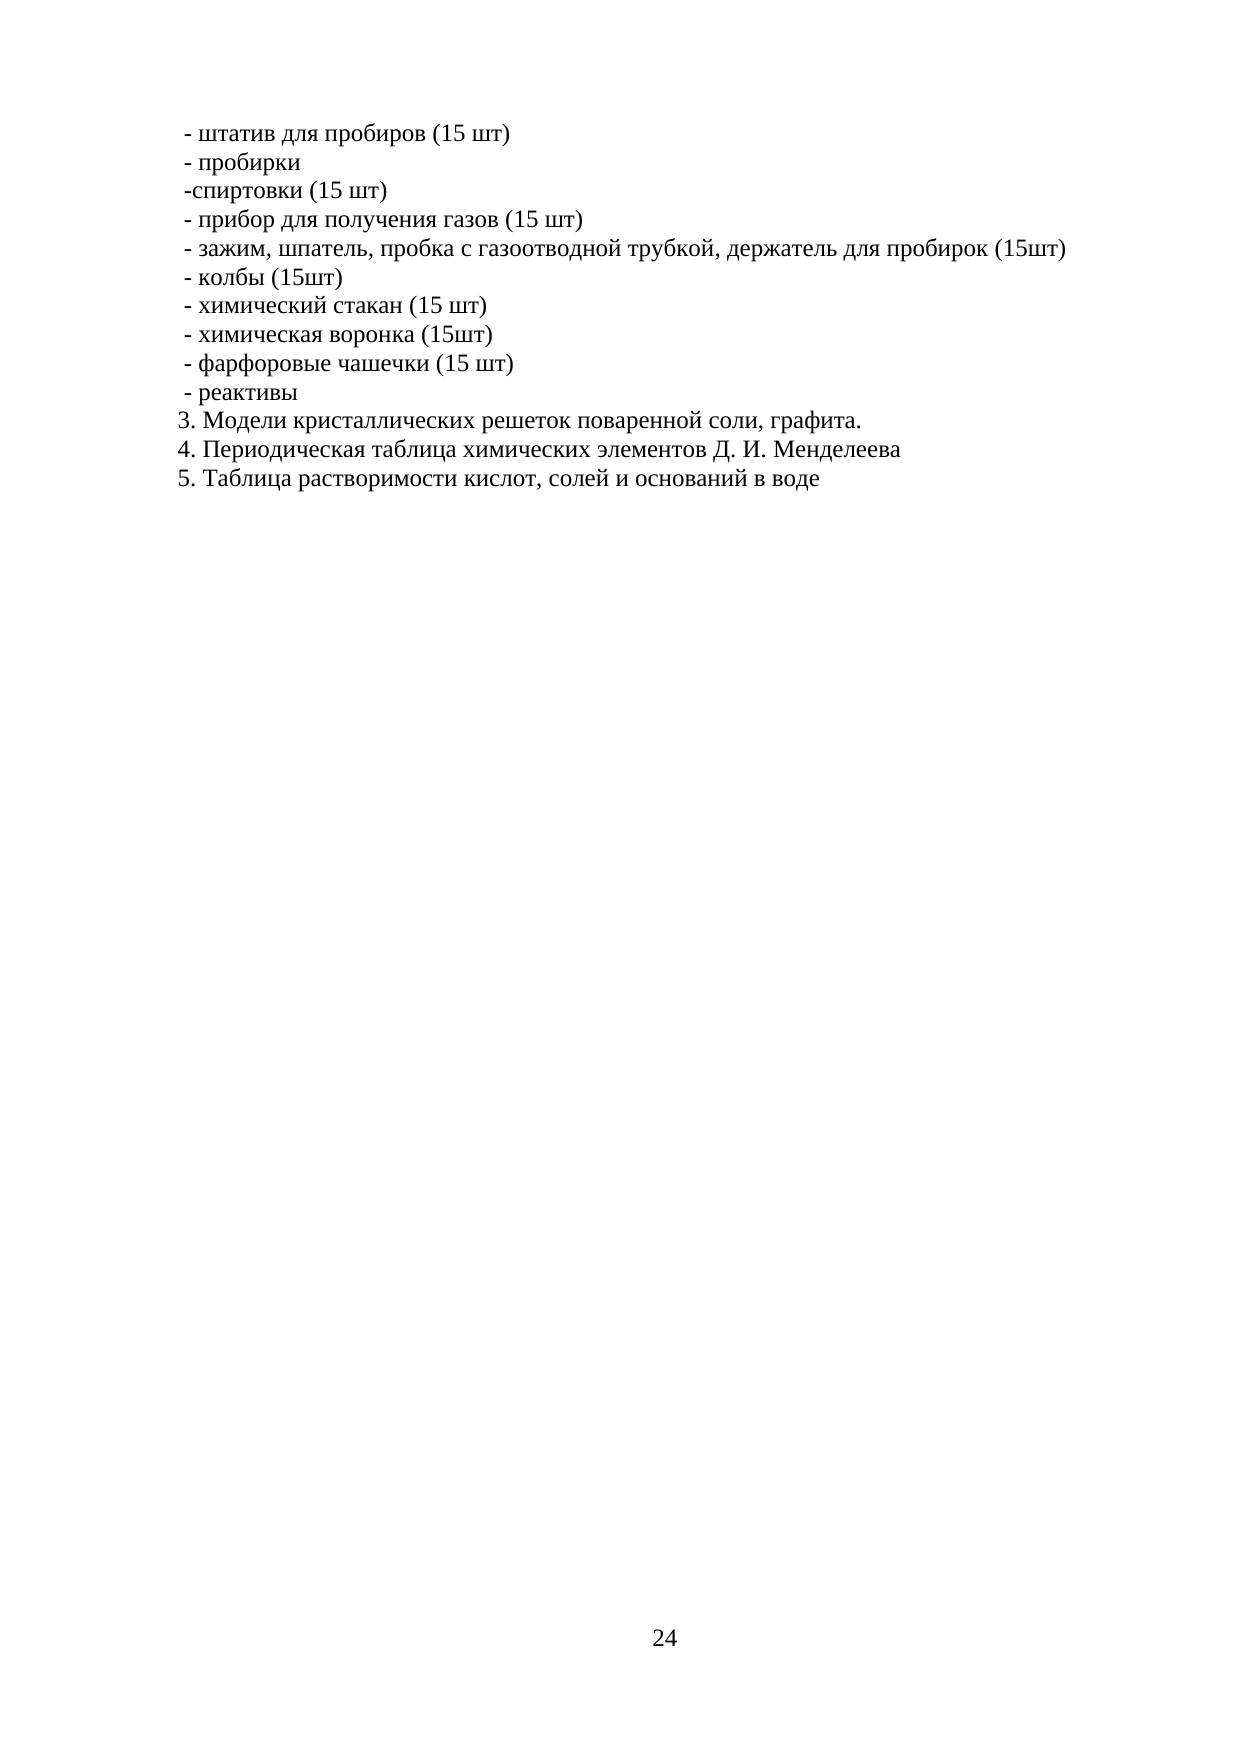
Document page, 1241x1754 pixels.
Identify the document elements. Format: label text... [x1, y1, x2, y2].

list - химический стакан (15 шт) [177, 291, 1152, 319]
list - пробирки [177, 147, 1152, 176]
list -спиртовки (15 шт) [177, 176, 1152, 204]
list - прибор для получения газов (15 шт) [177, 204, 1152, 233]
list - химическая воронка (15шт) [177, 319, 1152, 348]
list - реактивы [177, 377, 1152, 406]
list 5. Таблица растворимости кислот, солей и оснований в воде [177, 463, 1152, 492]
list 3. Модели кристаллических решеток поваренной соли, графита. [177, 406, 1152, 434]
list - штатив для пробиров (15 шт) [177, 118, 1152, 147]
list - фарфоровые чашечки (15 шт) [177, 348, 1152, 377]
list - колбы (15шт) [177, 262, 1152, 291]
list - зажим, шпатель, пробка с газоотводной трубкой, держатель для пробирок (15шт) [177, 233, 1152, 262]
list 4. Периодическая таблица химических элементов Д. И. Менделеева [177, 434, 1152, 463]
